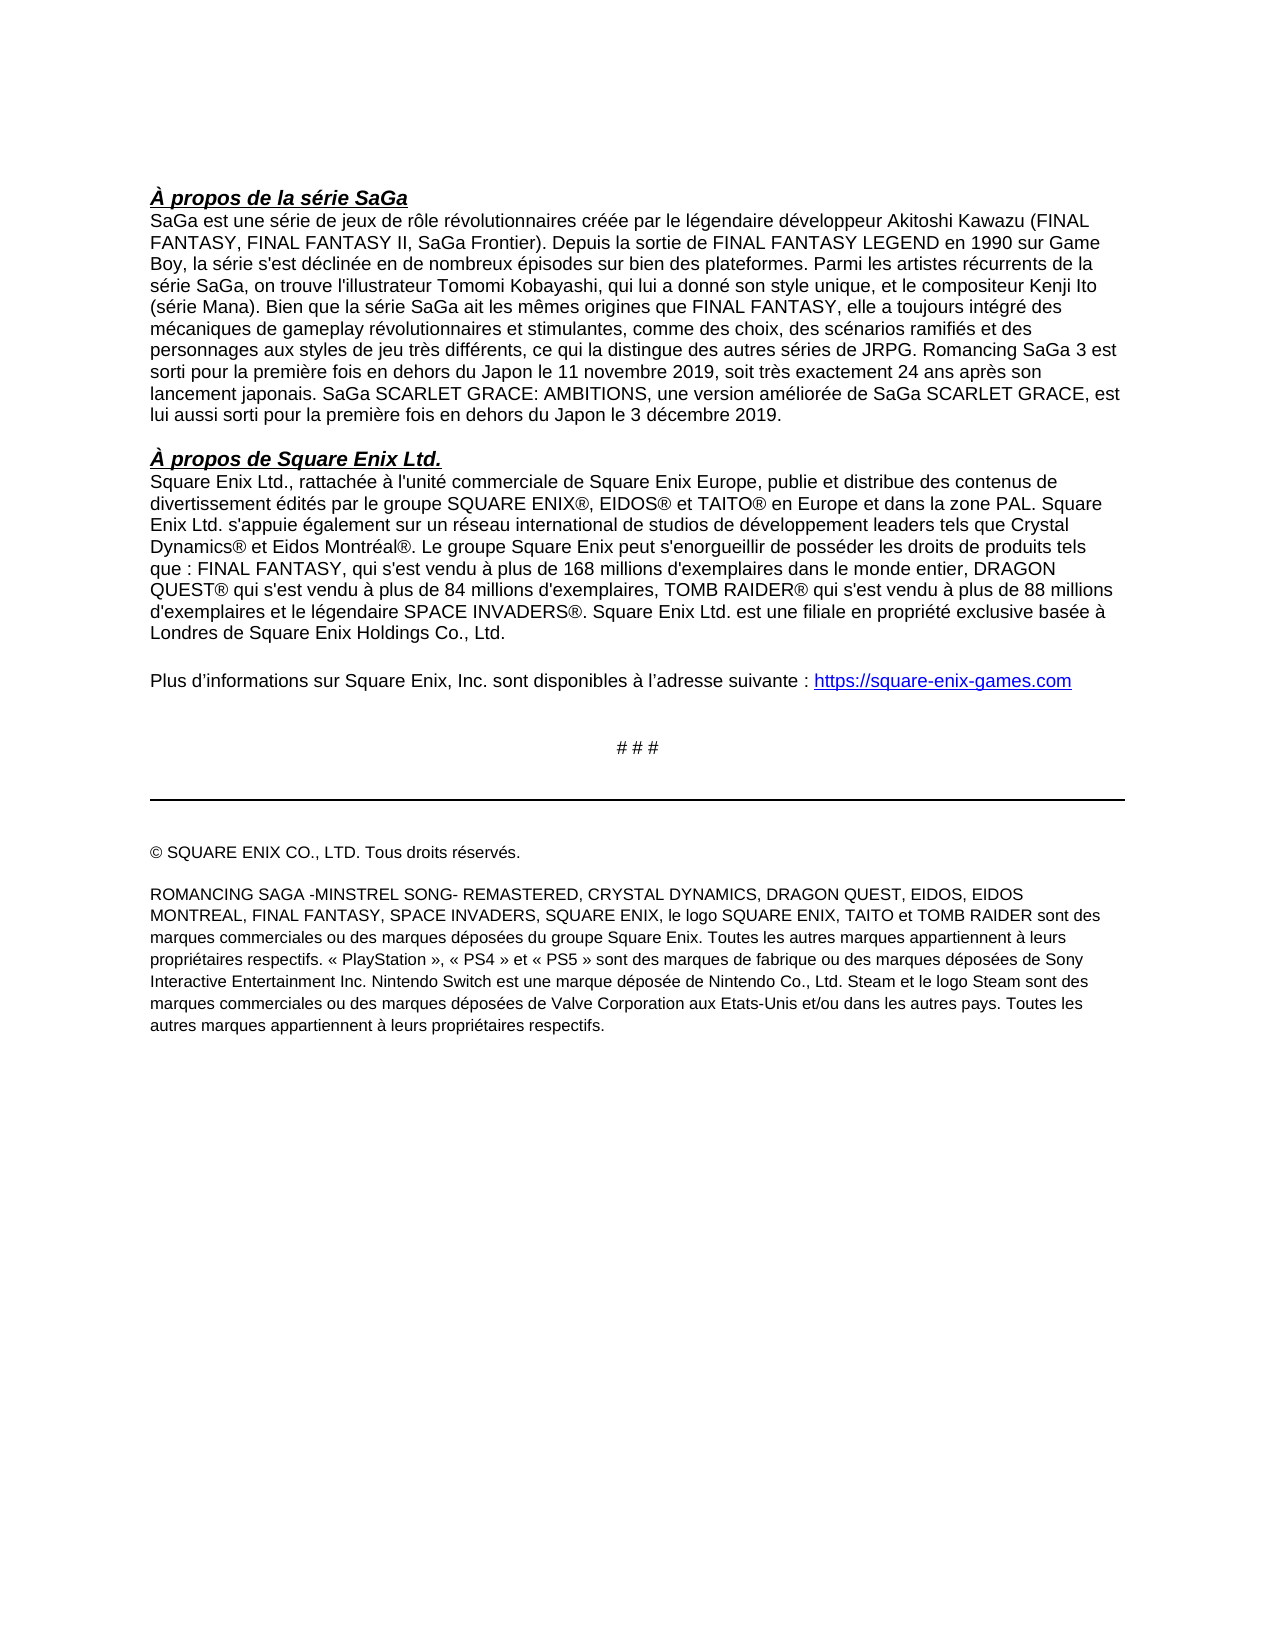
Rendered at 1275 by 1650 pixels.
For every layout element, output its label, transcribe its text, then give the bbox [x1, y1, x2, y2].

text © SQUARE ENIX CO., LTD. Tous droits réservés. [150, 843, 1125, 862]
text ROMANCING SAGA -MINSTREL SONG- REMASTERED, CRYSTAL DYNAMICS, DRAGON QUEST, EIDOS, EIDOS MONTREAL, FINAL FANTASY, SPACE INVADERS, SQUARE ENIX, le logo SQUARE ENIX, TAITO et TOMB RAIDER sont des marques commerciales ou des marques déposées du groupe Square Enix. Toutes les autres marques appartiennent à leurs propriétaires respectifs. « PlayStation », « PS4 » et « PS5 » sont des marques de fabrique ou des marques déposées de Sony Interactive Entertainment Inc. Nintendo Switch est une marque déposée de Nintendo Co., Ltd. Steam et le logo Steam sont des marques commerciales ou des marques déposées de Valve Corporation aux Etats-Unis et/ou dans les autres pays. Toutes les autres marques appartiennent à leurs propriétaires respectifs. [150, 884, 1125, 1035]
text À propos de Square Enix Ltd. [150, 447, 1125, 471]
text À propos de la série SaGa SaGa est une série de jeux de rôle révolutionnaires créée par le légendaire développeur Akitoshi Kawazu (FINAL FANTASY, FINAL FANTASY II, SaGa Frontier). Depuis la sortie de FINAL FANTASY LEGEND en 1990 sur Game Boy, la série s'est déclinée en de nombreux épisodes sur bien des plateformes. Parmi les artistes récurrents de la série SaGa, on trouve l'illustrateur Tomomi Kobayashi, qui lui a donné son style unique, et le compositeur Kenji Ito (série Mana). Bien que la série SaGa ait les mêmes origines que FINAL FANTASY, elle a toujours intégré des mécaniques de gameplay révolutionnaires et stimulantes, comme des choix, des scénarios ramifiés et des personnages aux styles de jeu très différents, ce qui la distingue des autres séries de JRPG. Romancing SaGa 3 est sorti pour la première fois en dehors du Japon le 11 novembre 2019, soit très exactement 24 ans après son lancement japonais. SaGa SCARLET GRACE: AMBITIONS, une version améliorée de SaGa SCARLET GRACE, est lui aussi sorti pour la première fois en dehors du Japon le 3 décembre 2019. [150, 186, 1125, 426]
text Plus d’informations sur Square Enix, Inc. sont disponibles à l’adresse suivante : https://square-enix-games.com [150, 670, 1125, 691]
text Square Enix Ltd., rattachée à l'unité commerciale de Square Enix Europe, publie et distribue des contenus de divertissement édités par le groupe SQUARE ENIX®, EIDOS® et TAITO® en Europe et dans la zone PAL. Square Enix Ltd. s'appuie également sur un réseau international de studios de développement leaders tels que Crystal Dynamics® et Eidos Montréal®. Le groupe Square Enix peut s'enorgueillir de posséder les droits de produits tels que : FINAL FANTASY, qui s'est vendu à plus de 168 millions d'exemplaires dans le monde entier, DRAGON QUEST® qui s'est vendu à plus de 84 millions d'exemplaires, TOMB RAIDER® qui s'est vendu à plus de 88 millions d'exemplaires et le légendaire SPACE INVADERS®. Square Enix Ltd. est une filiale en propriété exclusive basée à Londres de Square Enix Holdings Co., Ltd. [150, 471, 1125, 643]
text # # # [150, 737, 1125, 759]
